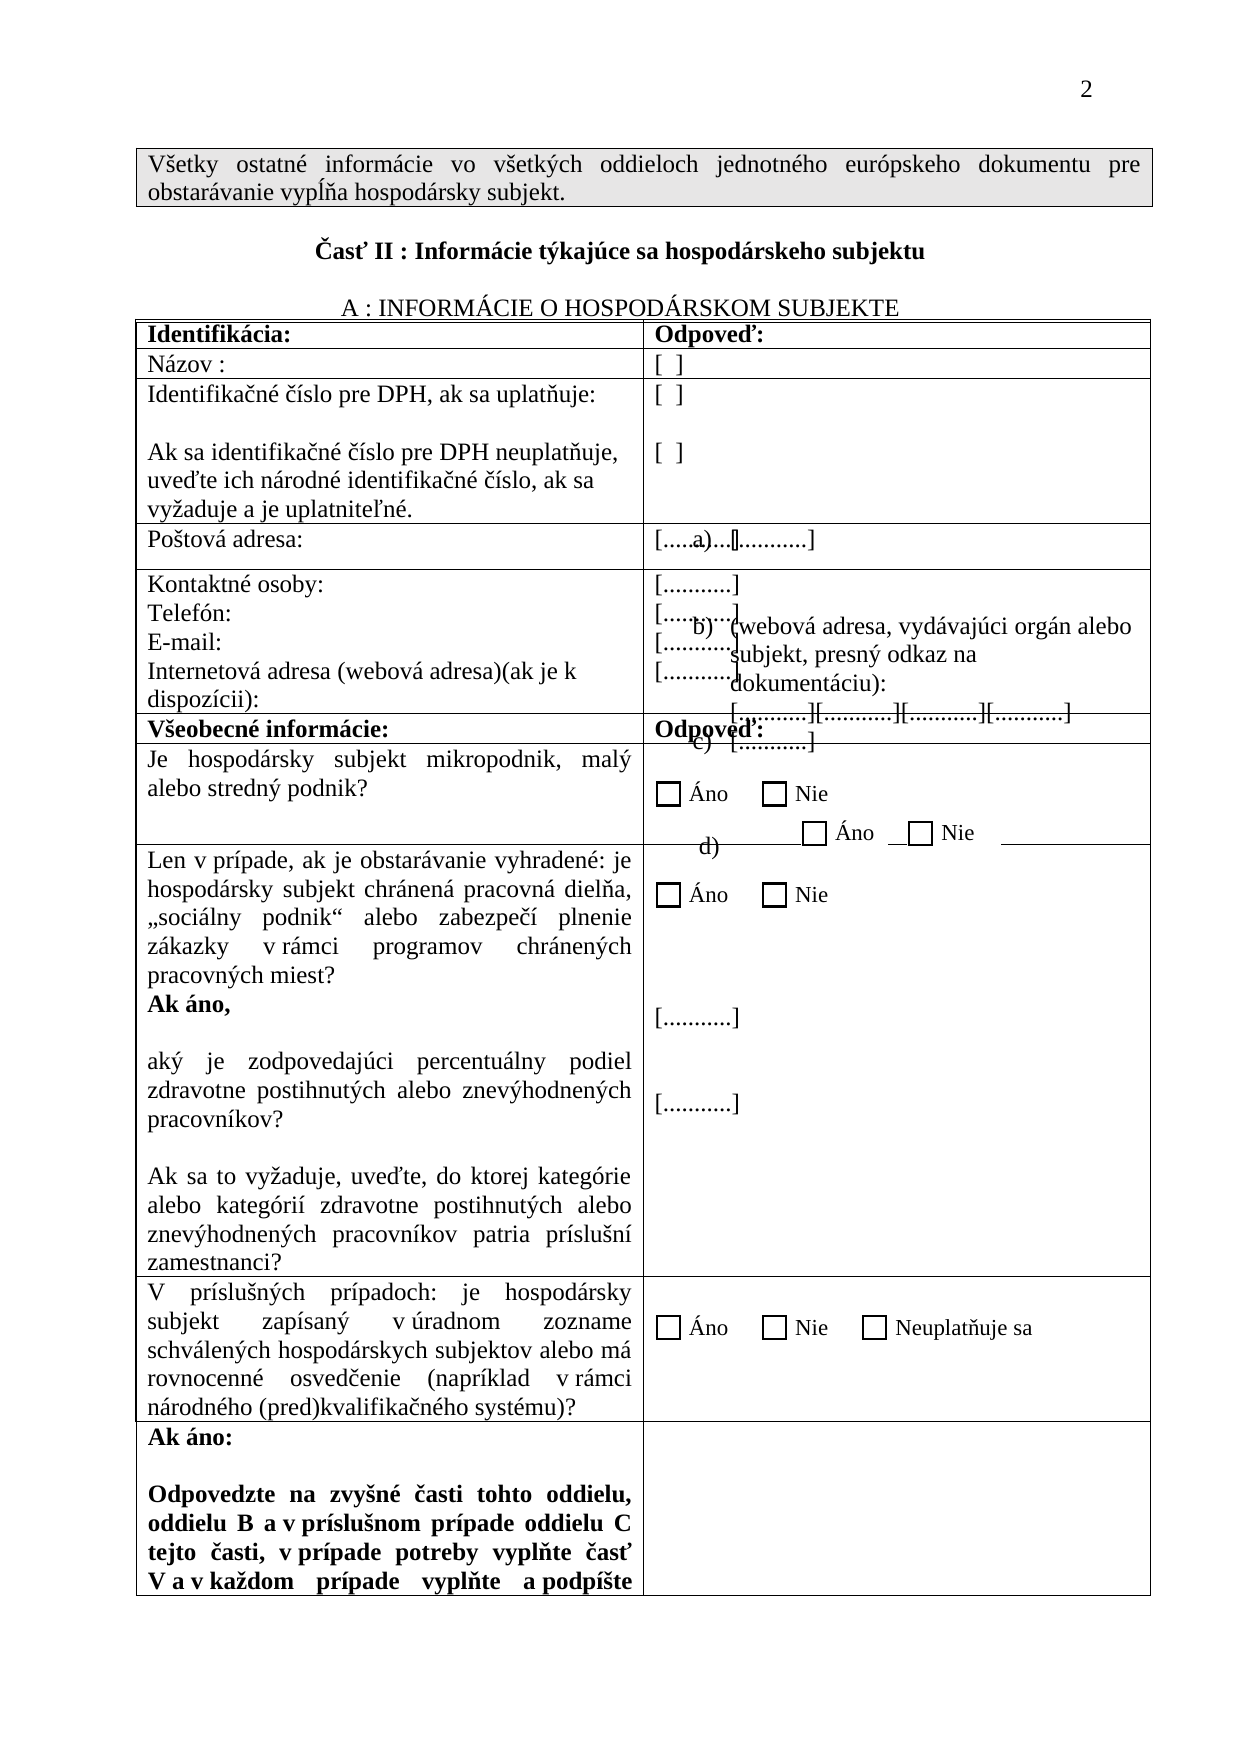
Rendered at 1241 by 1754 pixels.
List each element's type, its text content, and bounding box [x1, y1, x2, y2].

table_cell [...........] [...........] [644, 845, 1150, 1276]
table_header Identifikácia: [136, 320, 643, 348]
table_cell [644, 744, 1150, 844]
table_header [644, 1422, 1150, 1594]
table_header Odpoveď: [644, 320, 1150, 348]
table_header Všetky ostatné informácie vo všetkých oddieloch jednotného európskeho dokumentu pre obstarávanie vypĺňa hospodársky subjekt. [137, 149, 1152, 206]
table_cell [ ] [644, 349, 1150, 378]
table_cell Všeobecné informácie: [136, 714, 643, 743]
table_cell V príslušných prípadoch: je hospodársky subjekt zapísaný v úradnom zozname schválených hospodárskych subjektov alebo má rovnocenné osvedčenie (napríklad v rámci národného (pred)kvalifikačného systému)? [136, 1277, 643, 1421]
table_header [137, 1422, 643, 1594]
text Časť II : Informácie týkajúce sa hospodárskeho subjektu [148, 236, 1093, 265]
table_cell [ ] [ ] [644, 379, 1150, 523]
table_cell Len v prípade, ak je obstarávanie vyhradené: je hospodársky subjekt chránená pracovná dielňa, „sociálny podnik“ alebo zabezpečí plnenie zákazky v rámci programov chránených pracovných miest? Ak áno, aký je zodpovedajúci percentuálny podiel zdravotne postihnutých alebo znevýhodnených pracovníkov? Ak sa to vyžaduje, uveďte, do ktorej kategórie alebo kategórií zdravotne postihnutých alebo znevýhodnených pracovníkov patria príslušní zamestnanci? [136, 845, 643, 1276]
table_cell Názov : [136, 349, 643, 378]
table_cell Identifikačné číslo pre DPH, ak sa uplatňuje: Ak sa identifikačné číslo pre DPH neuplatňuje, uveďte ich národné identifikačné číslo, ak sa vyžaduje a je uplatniteľné. [136, 379, 643, 523]
table_cell Odpoveď: [644, 714, 1150, 743]
table_cell [...........] [644, 524, 1150, 568]
table_cell [644, 1277, 1150, 1421]
table_cell Kontaktné osoby: Telefón: E-mail: Internetová adresa (webová adresa)(ak je k dispozícii): [136, 570, 643, 713]
text A : INFORMÁCIE O HOSPODÁRSKOM SUBJEKTE [148, 293, 1093, 319]
table_cell [...........] [...........] [...........] [...........] [644, 570, 1150, 713]
table_cell Poštová adresa: [136, 524, 643, 568]
table_cell Je hospodársky subjekt mikropodnik, malý alebo stredný podnik? [136, 744, 643, 844]
